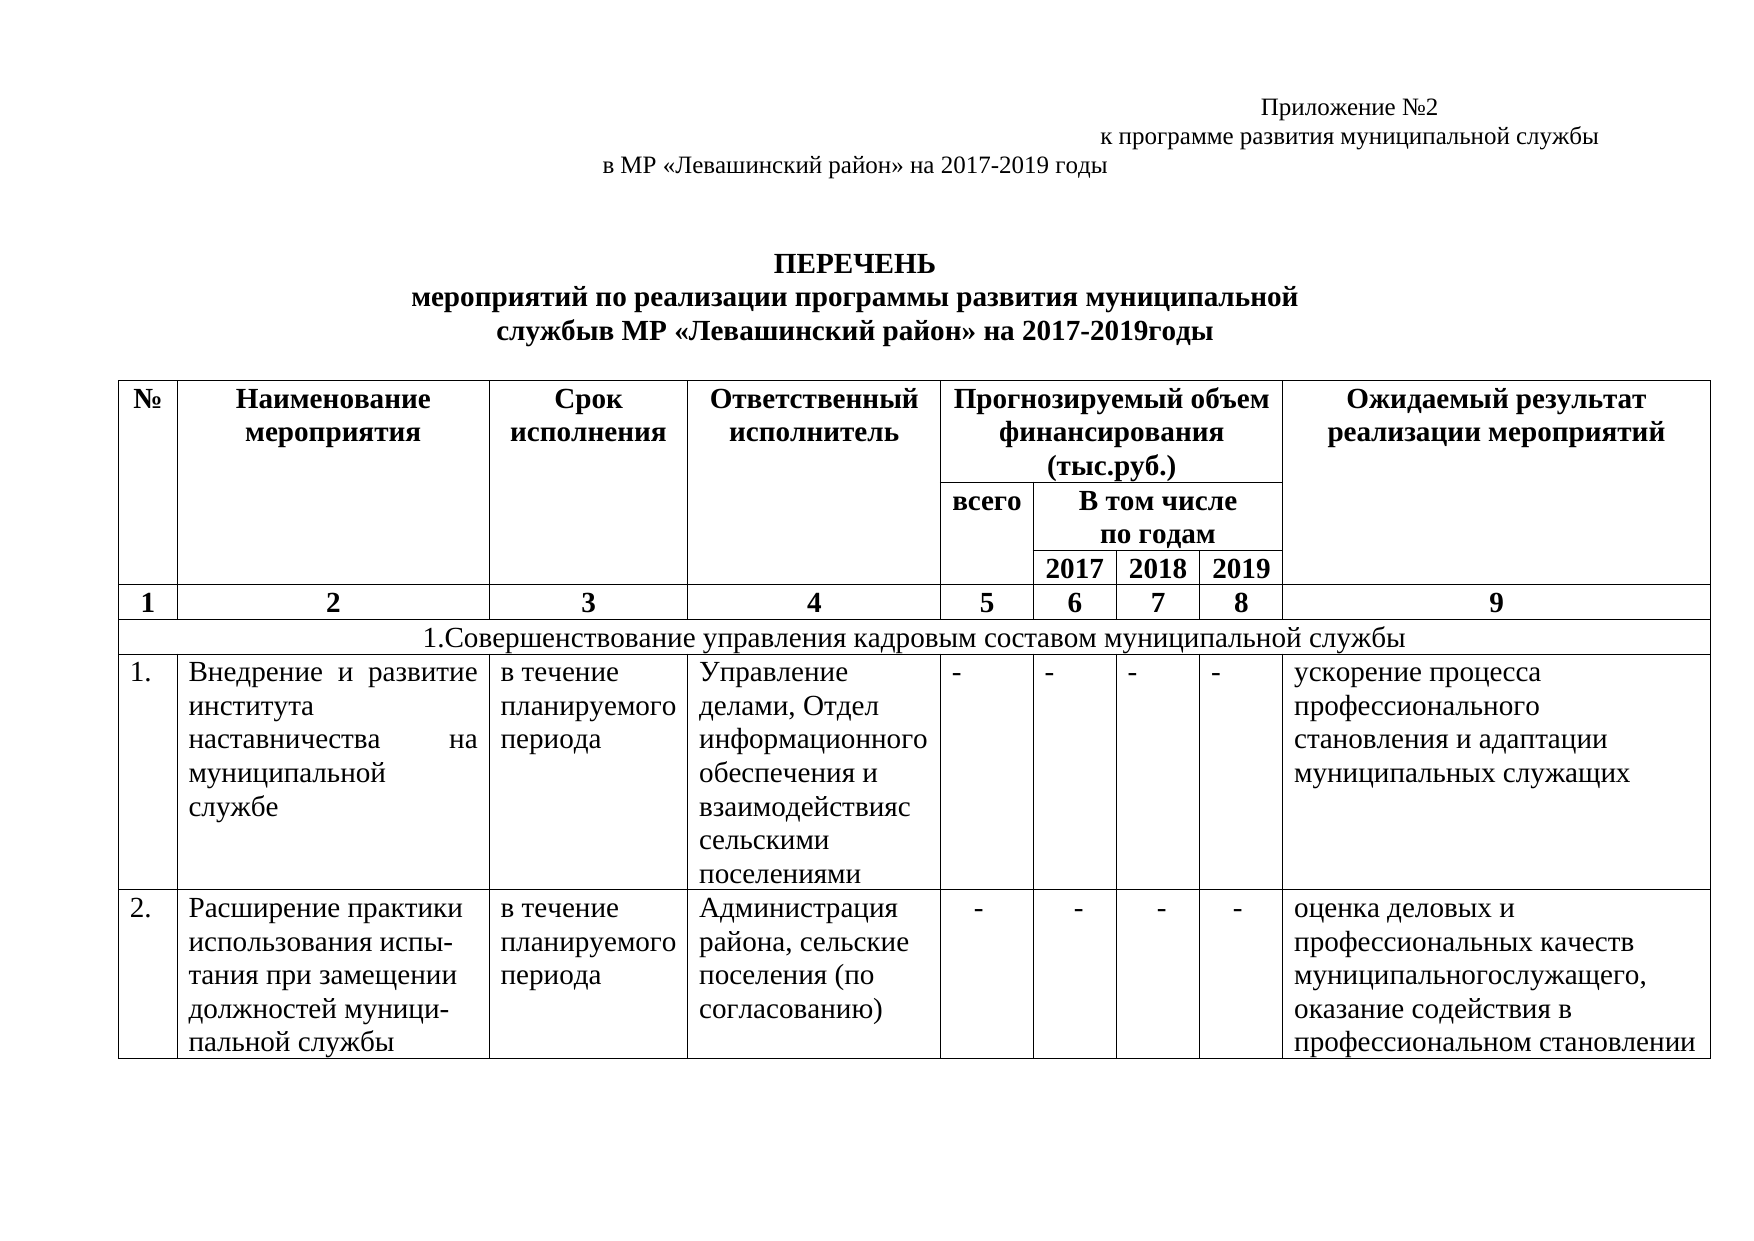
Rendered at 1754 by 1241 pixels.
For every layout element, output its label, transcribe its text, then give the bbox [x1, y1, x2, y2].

table_cell 3 [490, 585, 687, 619]
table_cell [1283, 890, 1710, 1058]
table_cell 7 [1117, 585, 1199, 619]
table_cell 1 [119, 585, 177, 619]
table_cell - [1034, 890, 1116, 1058]
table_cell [490, 890, 687, 1058]
table_cell 8 [1200, 585, 1282, 619]
table_cell - [1117, 655, 1199, 889]
table_cell 2 [178, 585, 489, 619]
table_cell 9 [1283, 585, 1710, 619]
table_cell - [1117, 890, 1199, 1058]
table_header Срок исполнения [490, 381, 687, 584]
table_header Ожидаемый результат реализации мероприятий [1283, 381, 1710, 584]
text Приложение №2 [74, 92, 1636, 121]
table_cell В том числе по годам [1034, 483, 1282, 550]
table_cell 2018 [1117, 551, 1199, 584]
table_cell Управление делами, Отдел информационного обеспечения и взаимодействияс сельскими поселениями [688, 655, 940, 889]
text службыв МР «Левашинский район» на 2017-2019годы [74, 313, 1636, 346]
table_header Наименование мероприятия [178, 381, 489, 584]
table_cell - [941, 655, 1033, 889]
table_cell всего [941, 483, 1033, 584]
table_cell 2. [119, 890, 177, 1058]
table_cell Внедрение и развитие института наставничества на муниципальной службе [178, 655, 489, 889]
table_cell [688, 890, 940, 1058]
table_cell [178, 890, 489, 1058]
table_cell 2017 [1034, 551, 1116, 584]
table_cell 6 [1034, 585, 1116, 619]
table_header Ответственный исполнитель [688, 381, 940, 584]
table_cell - [941, 890, 1033, 1058]
table_cell 4 [688, 585, 940, 619]
table_cell 2019 [1200, 551, 1282, 584]
table_header Прогнозируемый объем финансирования (тыс.руб.) [941, 381, 1282, 482]
table_cell 1.Совершенствование управления кадровым составом муниципальной службы [119, 620, 1710, 653]
table_cell 1. [119, 655, 177, 889]
text к программе развития муниципальной службы в МР «Левашинский район» на 2017-2019 годы [74, 121, 1636, 179]
text ПЕРЕЧЕНЬ [74, 246, 1636, 279]
table_cell в течение планируемого периода [490, 655, 687, 889]
table_cell ускорение процесса профессионального становления и адаптации муниципальных служащих [1283, 655, 1710, 889]
text мероприятий по реализации программы развития муниципальной [74, 279, 1636, 313]
table_cell - [1200, 890, 1282, 1058]
table_cell - [1200, 655, 1282, 889]
table_cell 5 [941, 585, 1033, 619]
table_cell - [1034, 655, 1116, 889]
table_header № [119, 381, 177, 584]
